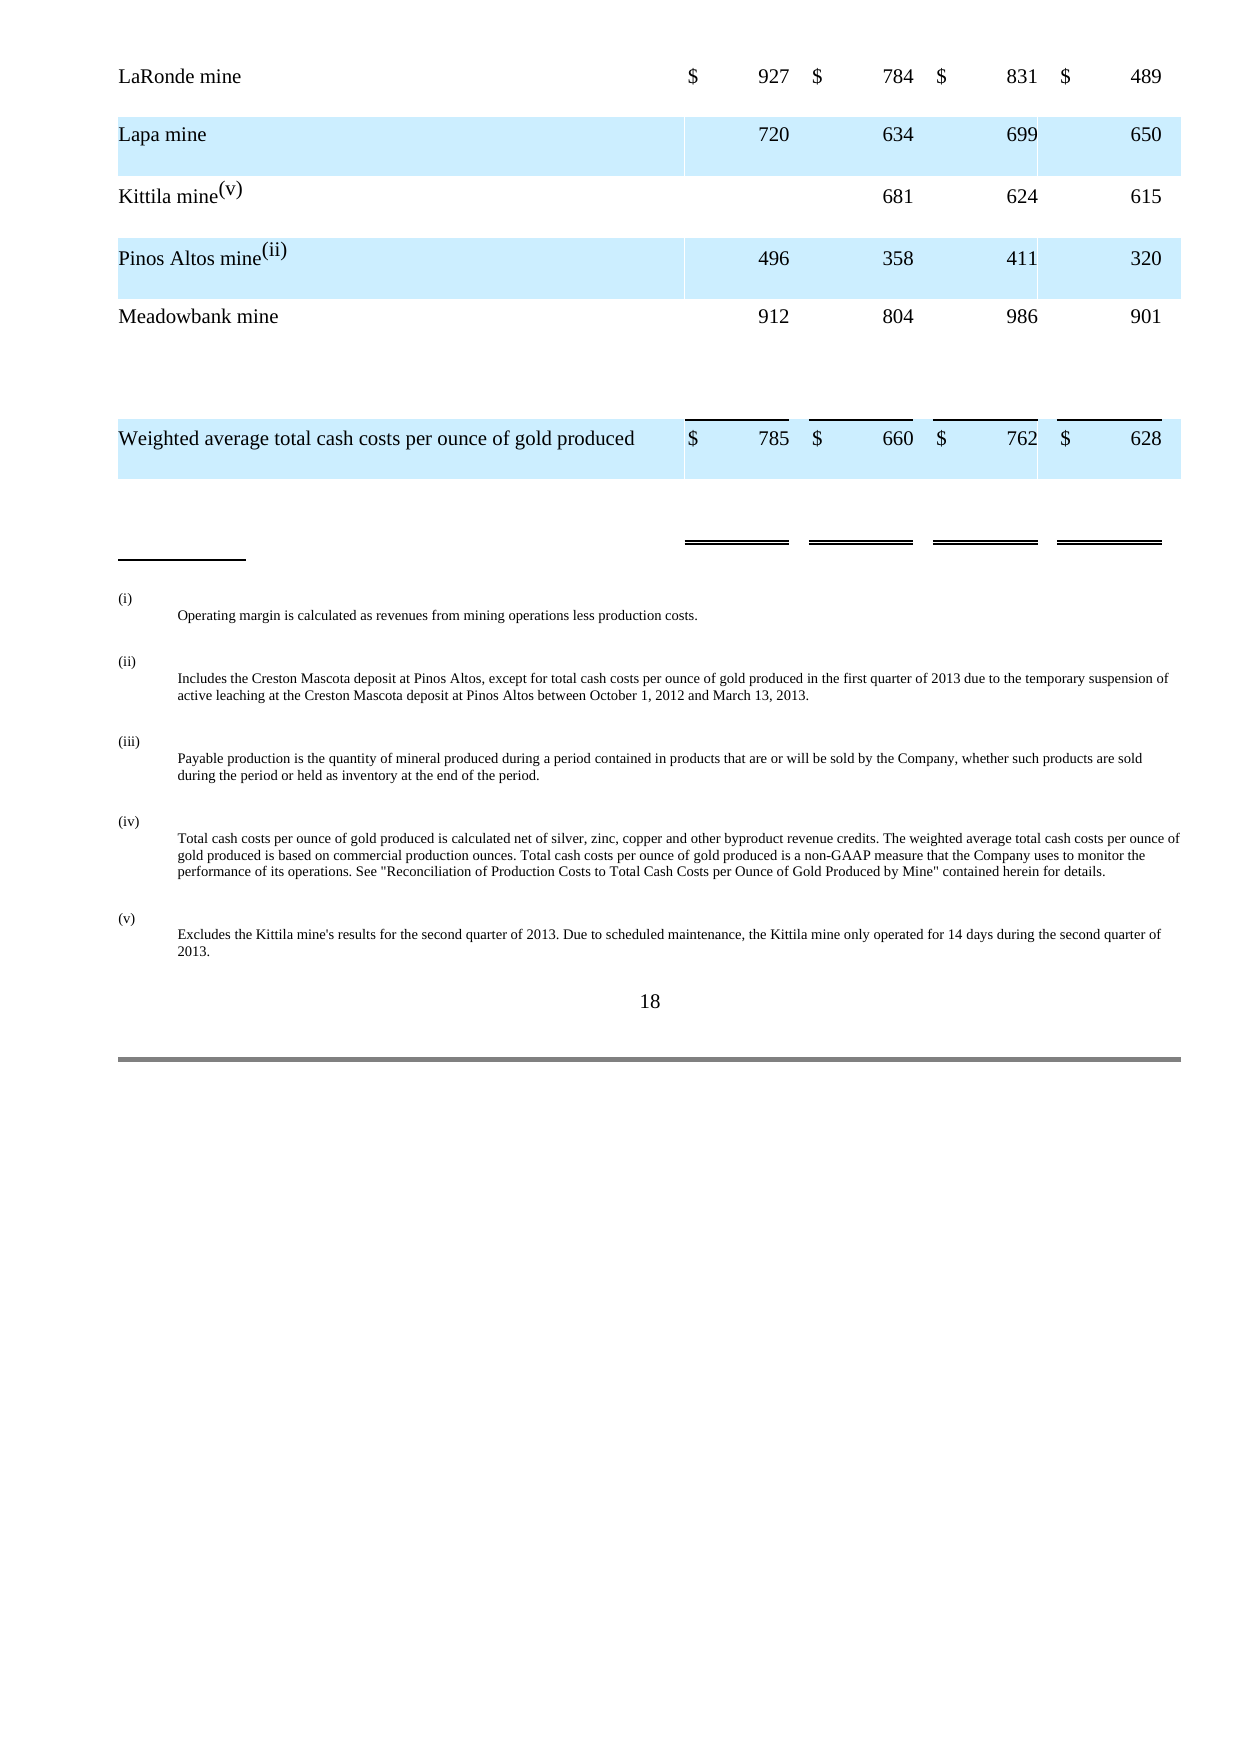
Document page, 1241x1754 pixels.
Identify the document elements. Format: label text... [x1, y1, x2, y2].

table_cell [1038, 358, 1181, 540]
subtitle (i) [118, 590, 1181, 607]
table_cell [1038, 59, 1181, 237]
subtitle (v) [118, 909, 1181, 926]
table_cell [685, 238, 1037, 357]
list Total cash costs per ounce of gold produced is calculated net of silver, zinc, copper and other byproduct revenue credits. The weighted average total cash costs per ounce of gold produced is based on commercial production ounces. Total cash costs per ounce of gold produced is a non-GAAP measure that the Company uses to monitor the performance of its operations. See "Reconciliation of Production Costs to Total Cash Costs per Ounce of Gold Produced by Mine" contained herein for details. [177, 829, 1181, 880]
subtitle (iv) [118, 813, 1181, 829]
subtitle (ii) [118, 653, 1181, 670]
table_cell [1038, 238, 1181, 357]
list Payable production is the quantity of mineral produced during a period contained in products that are or will be sold by the Company, whether such products are sold during the period or held as inventory at the end of the period. [177, 750, 1181, 783]
subtitle (iii) [118, 733, 1181, 750]
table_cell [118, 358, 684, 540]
list Excludes the Kittila mine's results for the second quarter of 2013. Due to scheduled maintenance, the Kittila mine only operated for 14 days during the second quarter of 2013. [177, 926, 1181, 960]
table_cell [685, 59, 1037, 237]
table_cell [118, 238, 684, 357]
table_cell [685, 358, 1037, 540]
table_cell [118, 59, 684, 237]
list Operating margin is calculated as revenues from mining operations less production costs. [177, 607, 1181, 624]
list Includes the Creston Mascota deposit at Pinos Altos, except for total cash costs per ounce of gold produced in the first quarter of 2013 due to the temporary suspension of active leaching at the Creston Mascota deposit at Pinos Altos between October 1, 2012 and March 13, 2013. [177, 670, 1181, 703]
text 18 [118, 989, 1181, 1013]
